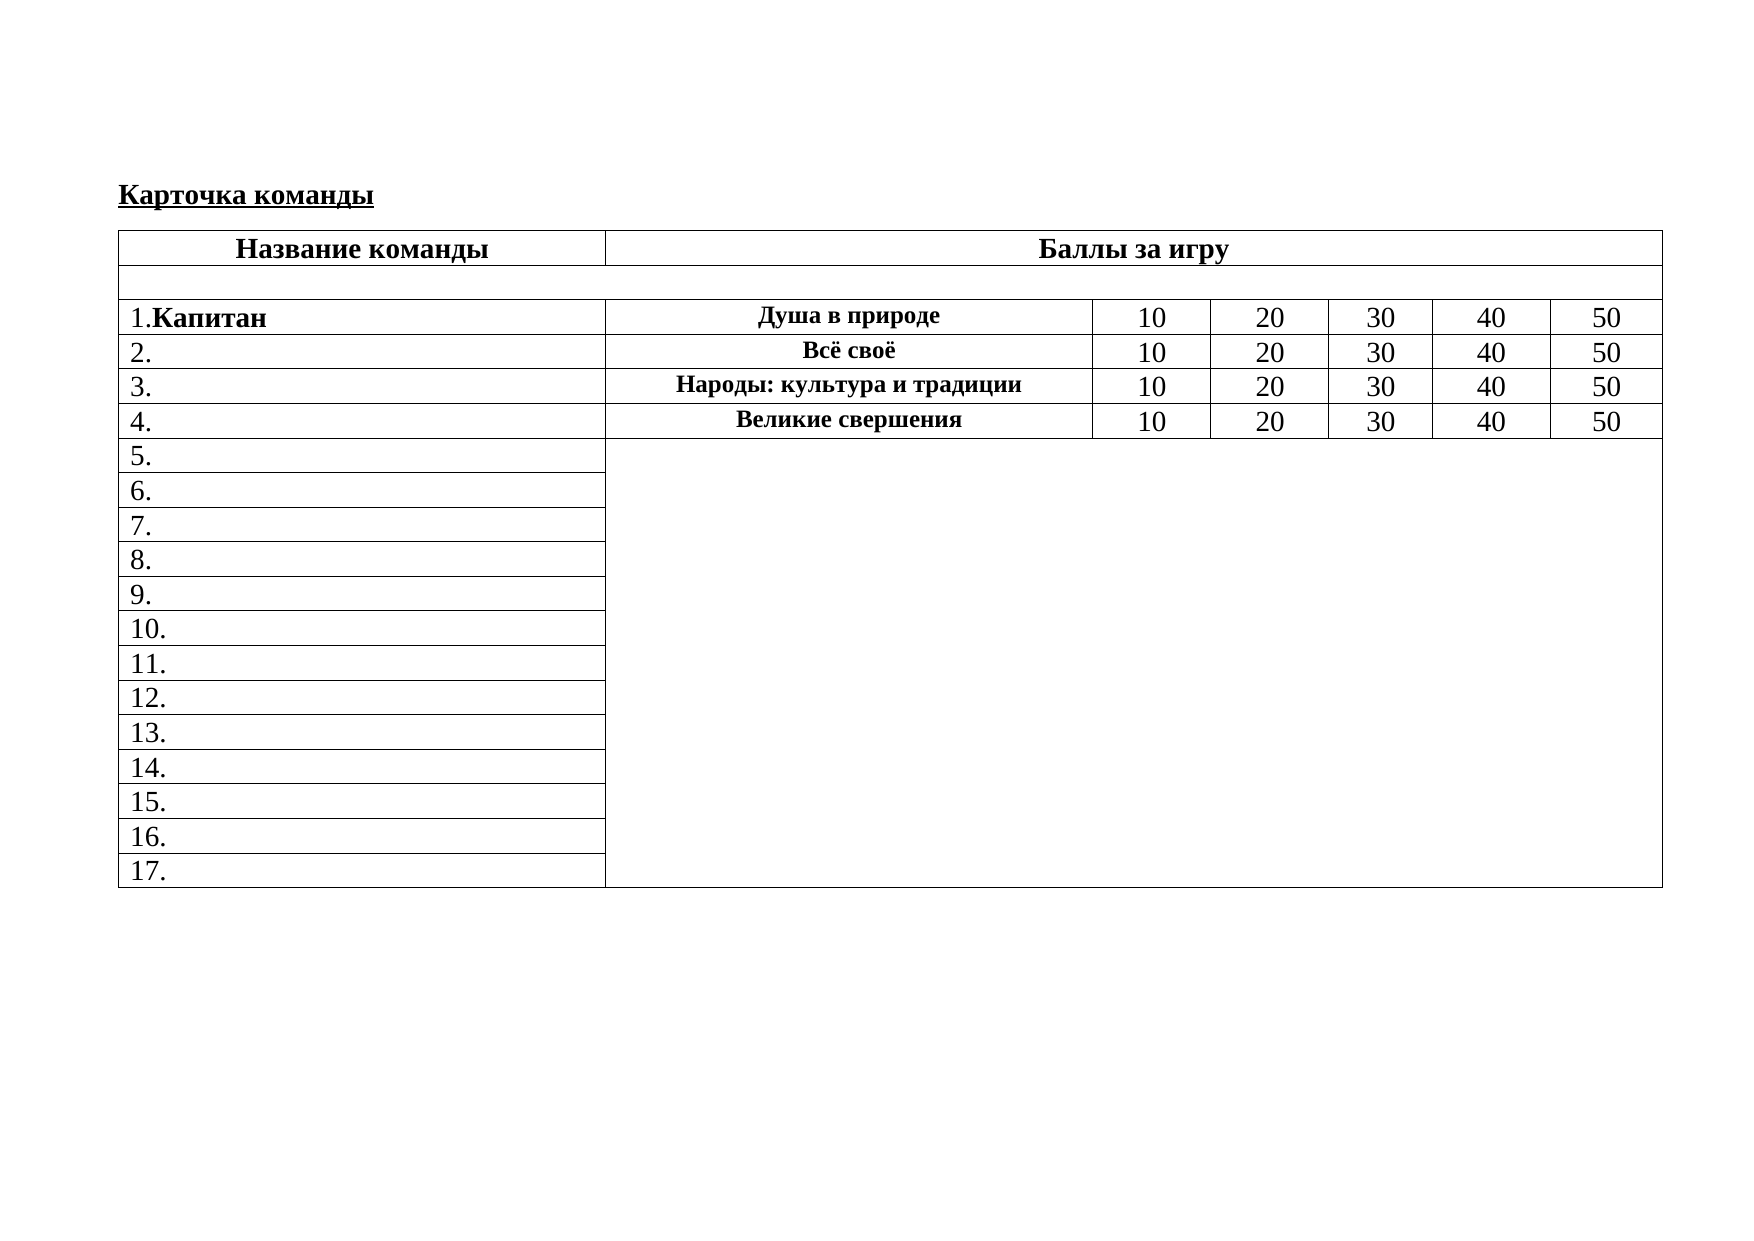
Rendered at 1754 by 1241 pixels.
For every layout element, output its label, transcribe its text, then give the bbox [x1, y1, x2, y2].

table_cell 10 [1093, 300, 1210, 334]
table_cell 20 [1211, 404, 1328, 437]
table_cell 40 [1433, 335, 1550, 368]
table_cell 5. [119, 439, 605, 472]
table_cell 9. [119, 577, 605, 610]
table_cell 4. [119, 404, 605, 437]
table_cell Всё своё [606, 335, 1092, 368]
table_cell 20 [1211, 369, 1328, 403]
table_cell [606, 439, 1662, 887]
table_cell 3. [119, 369, 605, 403]
table_cell Душа в природе [606, 300, 1092, 334]
table_cell 11. [119, 646, 605, 679]
table_header Баллы за игру [606, 231, 1662, 264]
table_cell 30 [1329, 300, 1432, 334]
table_cell 20 [1211, 335, 1328, 368]
table_cell 1.Капитан [119, 300, 605, 334]
table_cell 20 [1211, 300, 1328, 334]
text Карточка команды [118, 177, 1636, 211]
table_cell Великие свершения [606, 404, 1092, 437]
table_cell 30 [1329, 335, 1432, 368]
table_cell 50 [1551, 300, 1662, 334]
table_cell 6. [119, 473, 605, 507]
table_cell 10 [1093, 335, 1210, 368]
table_cell 40 [1433, 404, 1550, 437]
table_cell Народы: культура и традиции [606, 369, 1092, 403]
table_cell 40 [1433, 369, 1550, 403]
table_cell 40 [1433, 300, 1550, 334]
table_cell [119, 266, 1662, 299]
table_cell 17. [119, 854, 605, 887]
table_cell 15. [119, 784, 605, 818]
table_cell 10 [1093, 369, 1210, 403]
table_cell 30 [1329, 369, 1432, 403]
table_header Название команды [119, 231, 605, 264]
table_cell 30 [1329, 404, 1432, 437]
table_cell 13. [119, 715, 605, 749]
table_cell 8. [119, 542, 605, 576]
table_cell 2. [119, 335, 605, 368]
table_cell 14. [119, 750, 605, 783]
table_cell 50 [1551, 404, 1662, 437]
table_cell 10 [1093, 404, 1210, 437]
table_cell 12. [119, 681, 605, 714]
table_cell 16. [119, 819, 605, 852]
table_cell 7. [119, 508, 605, 541]
table_cell 50 [1551, 335, 1662, 368]
table_cell 50 [1551, 369, 1662, 403]
table_cell 10. [119, 611, 605, 645]
